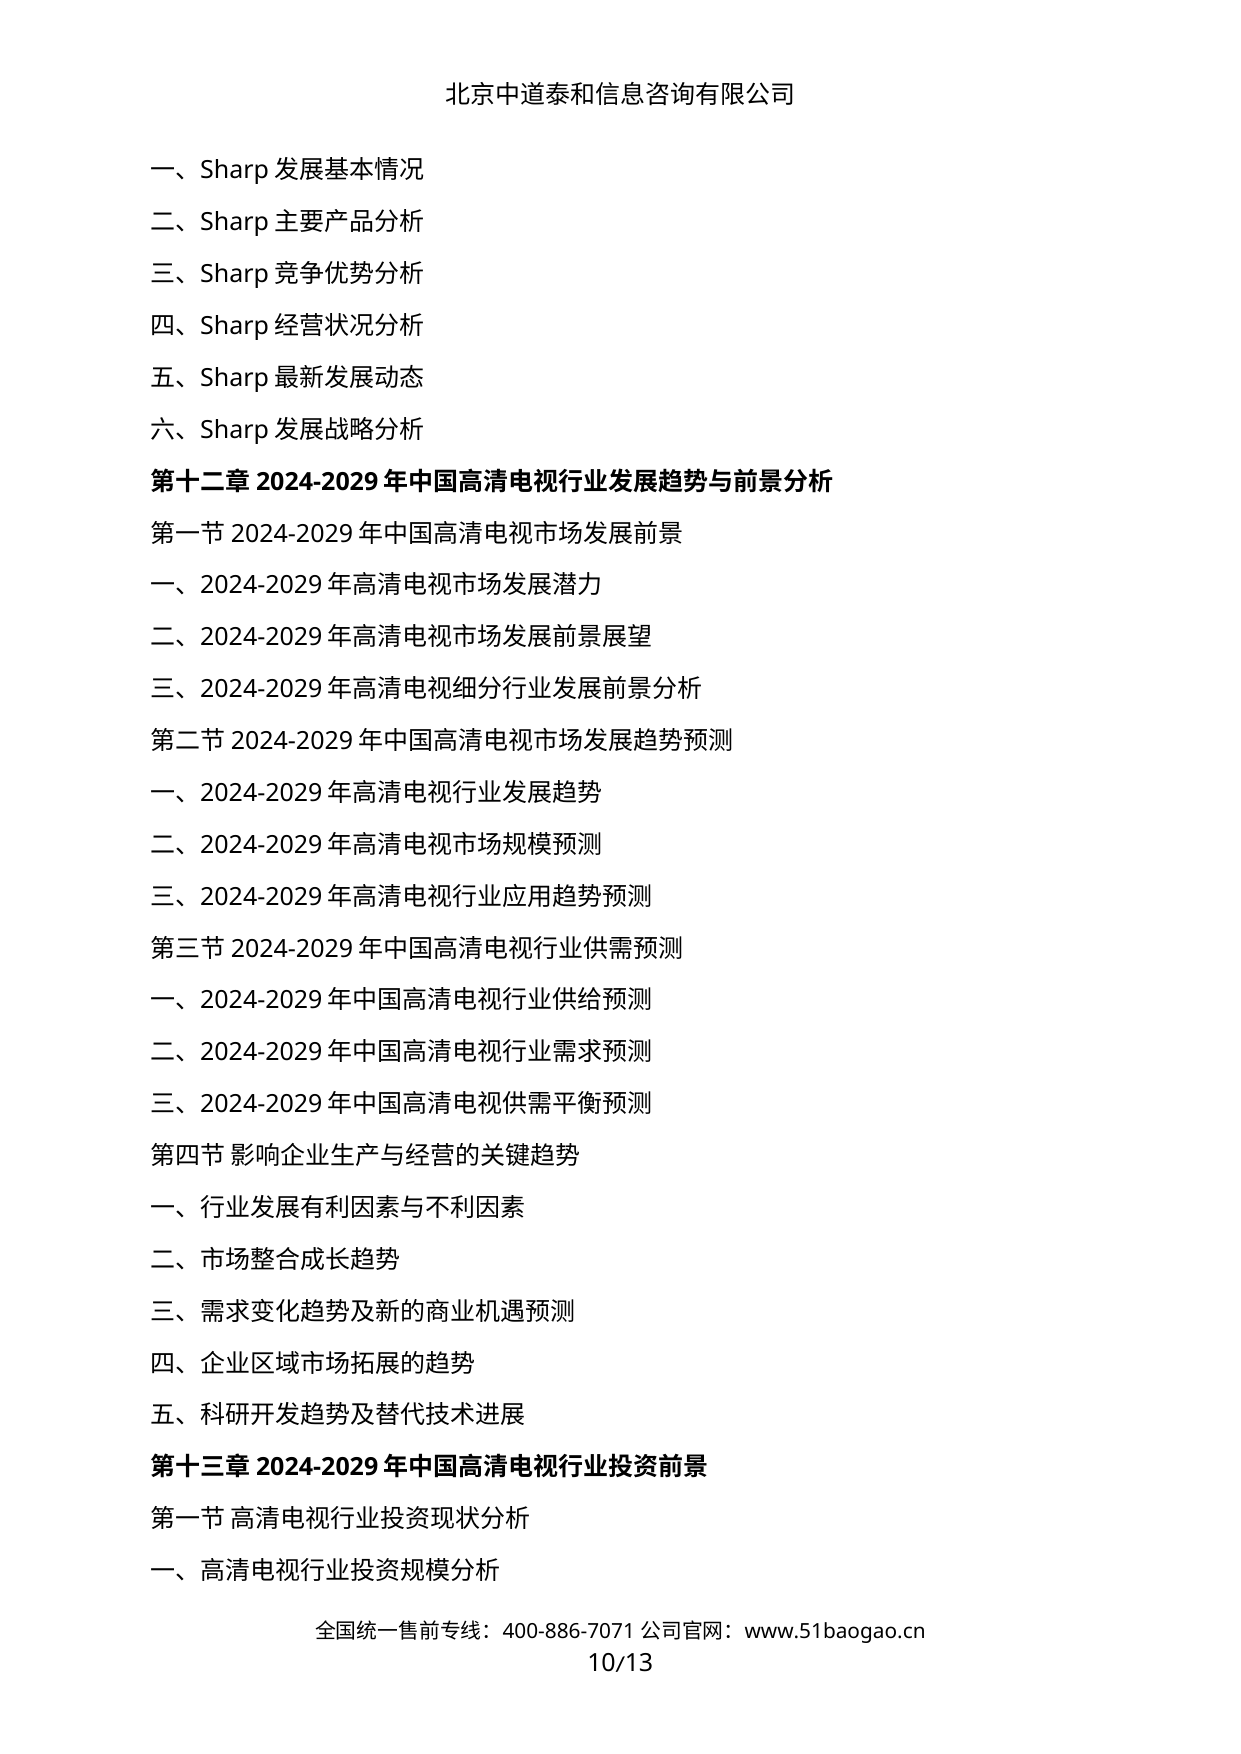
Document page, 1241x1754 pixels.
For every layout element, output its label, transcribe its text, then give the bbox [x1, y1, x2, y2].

text 一、2024-2029年中国高清电视行业供给预测 [150, 980, 1090, 1016]
text 一、行业发展有利因素与不利因素 [150, 1187, 1090, 1224]
text 二、2024-2029年中国高清电视行业需求预测 [150, 1032, 1090, 1068]
text 第二节 2024-2029年中国高清电视市场发展趋势预测 [150, 721, 1090, 757]
text 第一节 2024-2029年中国高清电视市场发展前景 [150, 513, 1090, 549]
text 第一节 高清电视行业投资现状分析 [150, 1499, 1090, 1535]
text 第四节 影响企业生产与经营的关键趋势 [150, 1136, 1090, 1172]
text 二、市场整合成长趋势 [150, 1239, 1090, 1276]
text 二、2024-2029年高清电视市场发展前景展望 [150, 617, 1090, 653]
text 六、Sharp发展战略分析 [150, 409, 1090, 446]
text 一、2024-2029年高清电视市场发展潜力 [150, 565, 1090, 601]
text 四、企业区域市场拓展的趋势 [150, 1343, 1090, 1379]
text 三、Sharp竞争优势分析 [150, 254, 1090, 290]
text 三、需求变化趋势及新的商业机遇预测 [150, 1291, 1090, 1327]
text 五、科研开发趋势及替代技术进展 [150, 1395, 1090, 1431]
text 第三节 2024-2029年中国高清电视行业供需预测 [150, 928, 1090, 964]
text 三、2024-2029年高清电视行业应用趋势预测 [150, 876, 1090, 912]
text 第十三章 2024-2029年中国高清电视行业投资前景 [150, 1447, 1090, 1483]
text 四、Sharp经营状况分析 [150, 306, 1090, 342]
text 三、2024-2029年中国高清电视供需平衡预测 [150, 1084, 1090, 1120]
text 二、Sharp主要产品分析 [150, 202, 1090, 238]
text 二、2024-2029年高清电视市场规模预测 [150, 824, 1090, 861]
text 五、Sharp最新发展动态 [150, 357, 1090, 394]
text 三、2024-2029年高清电视细分行业发展前景分析 [150, 669, 1090, 705]
text 一、高清电视行业投资规模分析 [150, 1551, 1090, 1587]
text 一、Sharp发展基本情况 [150, 150, 1090, 186]
text 一、2024-2029年高清电视行业发展趋势 [150, 772, 1090, 809]
text 第十二章 2024-2029年中国高清电视行业发展趋势与前景分析 [150, 461, 1090, 497]
